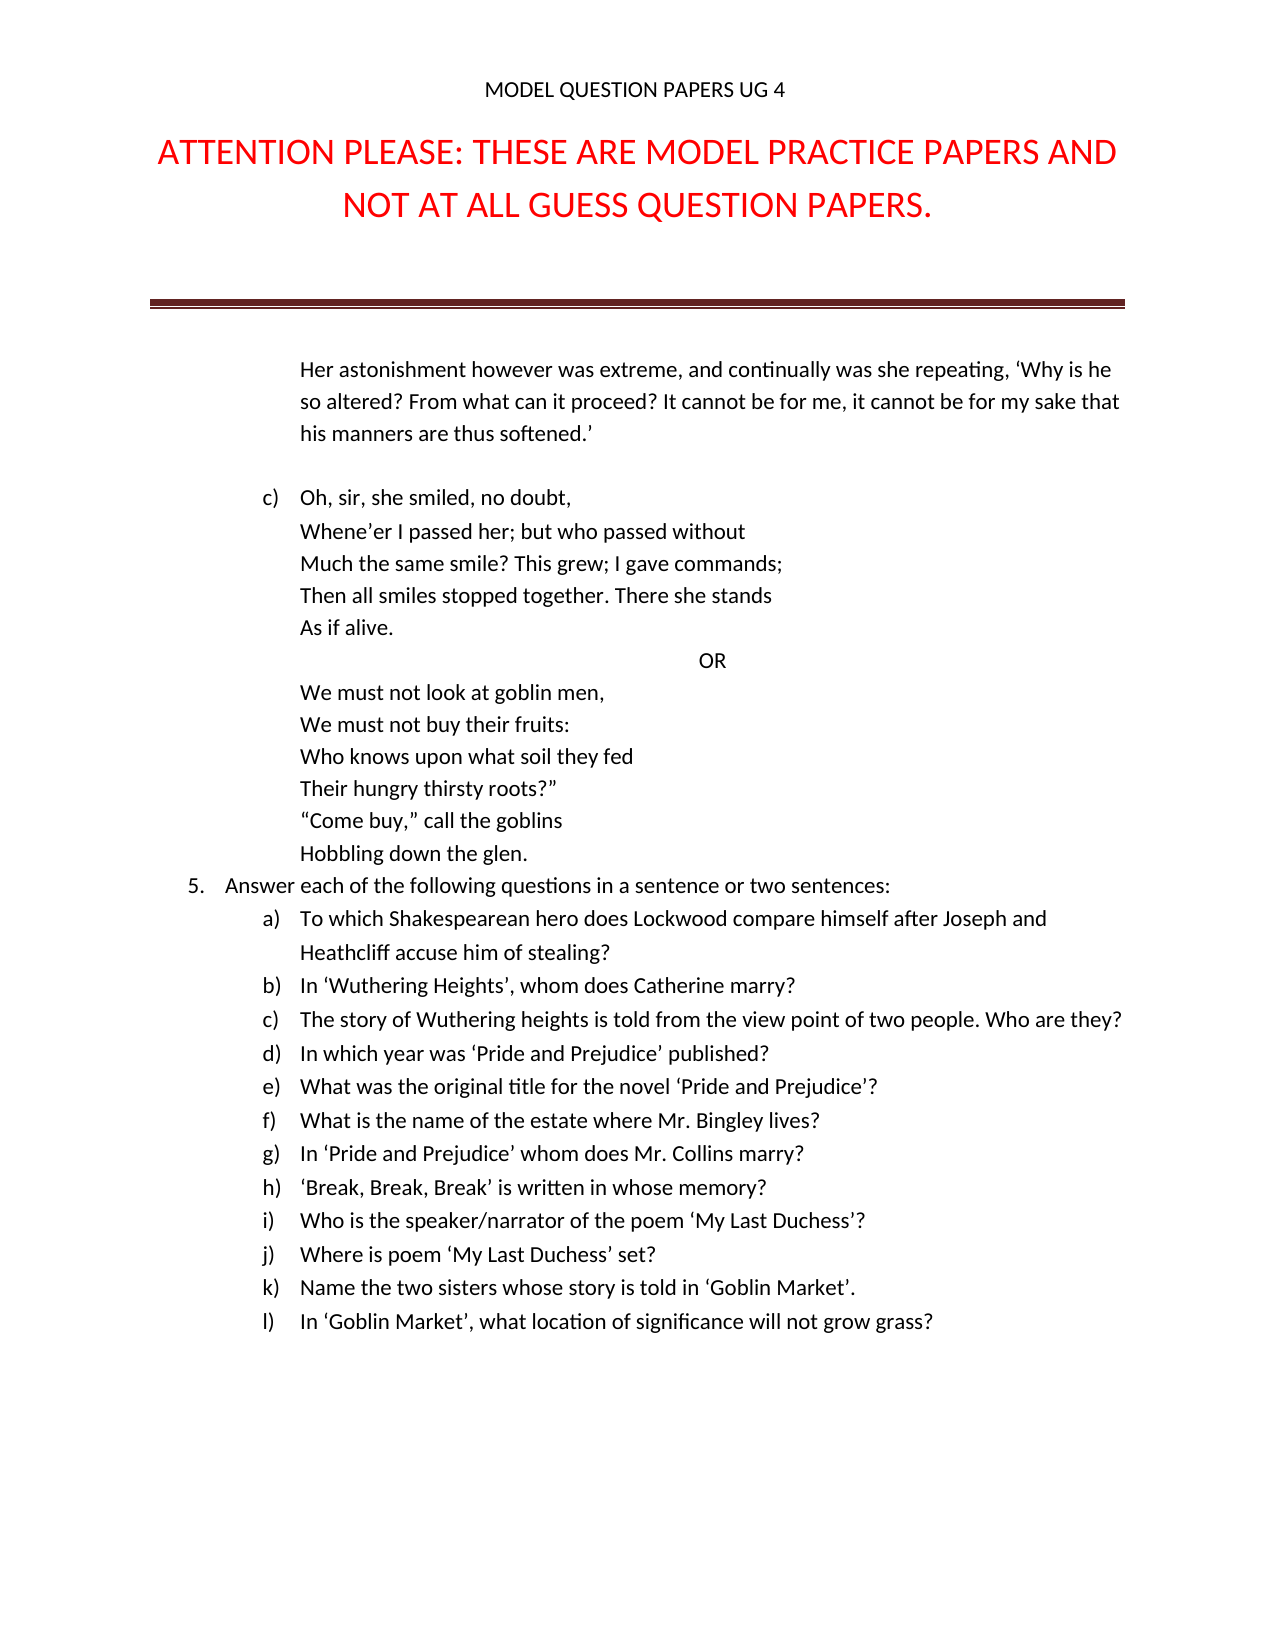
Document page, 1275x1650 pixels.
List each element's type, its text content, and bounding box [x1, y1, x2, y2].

list Oh, sir, she smiled, no doubt, [262, 483, 1125, 511]
list Answer each of the following questions in a sentence or two sentences: [187, 871, 1125, 899]
text “Come buy,” call the goblins [300, 807, 1125, 835]
list ‘Break, Break, Break’ is written in whose memory? [262, 1173, 1125, 1201]
list Where is poem ‘My Last Duchess’ set? [262, 1240, 1125, 1268]
text As if alive. [300, 613, 1125, 642]
list In which year was ‘Pride and Prejudice’ published? [262, 1039, 1125, 1067]
list What was the original title for the novel ‘Pride and Prejudice’? [262, 1072, 1125, 1100]
text Their hungry thirsty roots?” [300, 774, 1125, 802]
list What is the name of the estate where Mr. Bingley lives? [262, 1106, 1125, 1134]
text Hobbling down the glen. [300, 839, 1125, 867]
list In ‘Goblin Market’, what location of significance will not grow grass? [262, 1307, 1125, 1335]
list The story of Wuthering heights is told from the view point of two people. Who are they? [262, 1005, 1125, 1033]
text Whene’er I passed her; but who passed without [300, 517, 1125, 545]
list In ‘Wuthering Heights’, whom does Catherine marry? [262, 972, 1125, 1000]
text Who knows upon what soil they fed [300, 742, 1125, 770]
text OR [300, 646, 1125, 674]
list Who is the speaker/narrator of the poem ‘My Last Duchess’? [262, 1206, 1125, 1234]
text We must not buy their fruits: [300, 710, 1125, 738]
text Much the same smile? This grew; I gave commands; [300, 549, 1125, 577]
list In ‘Pride and Prejudice’ whom does Mr. Collins marry? [262, 1139, 1125, 1167]
text We must not look at goblin men, [300, 678, 1125, 706]
list Name the two sisters whose story is told in ‘Goblin Market’. [262, 1273, 1125, 1302]
text Her astonishment however was extreme, and continually was she repeating, ‘Why is he so altered? From what can it proceed? It cannot be for me, it cannot be for my sake that his manners are thus softened.’ [300, 355, 1125, 447]
list To which Shakespearean hero does Lockwood compare himself after Joseph and Heathcliff accuse him of stealing? [262, 904, 1125, 966]
text Then all smiles stopped together. There she stands [300, 581, 1125, 609]
